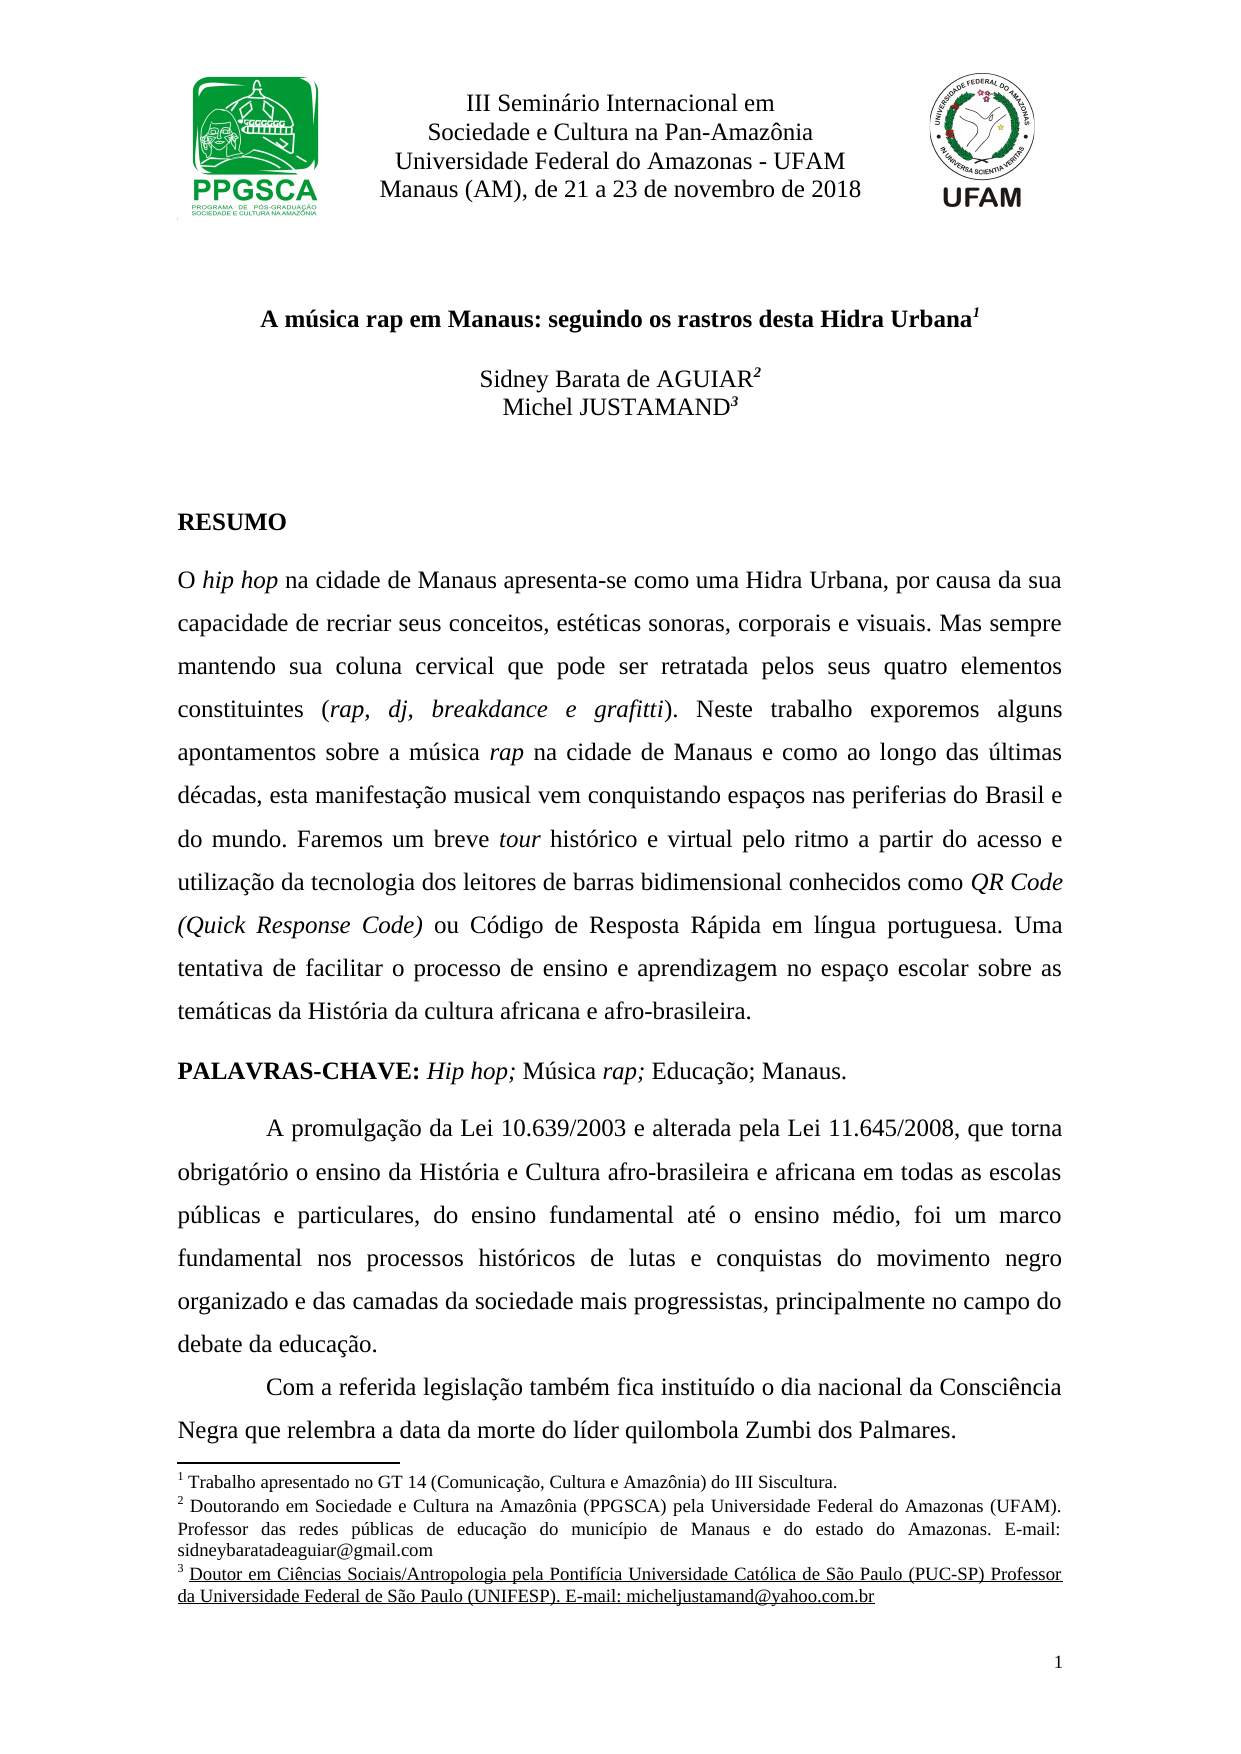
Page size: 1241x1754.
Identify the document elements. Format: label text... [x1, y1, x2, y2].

subtitle RESUMO [177, 507, 1063, 536]
text PALAVRAS-CHAVE: Hip hop; Música rap; Educação; Manaus. [177, 1056, 1063, 1085]
text A promulgação da Lei 10.639/2003 e alterada pela Lei 11.645/2008, que torna obrigatório o ensino da História e Cultura afro-brasileira e africana em todas as escolas públicas e particulares, do ensino fundamental até o ensino médio, foi um marco fundamental nos processos históricos de lutas e conquistas do movimento negro organizado e das camadas da sociedade mais progressistas, principalmente no campo do debate da educação. [177, 1113, 1063, 1358]
subtitle A música rap em Manaus: seguindo os rastros desta Hidra Urbana [177, 304, 1063, 333]
subtitle Sidney Barata de AGUIAR [177, 364, 1063, 392]
text Com a referida legislação também fica instituído o dia nacional da Consciência Negra que relembra a data da morte do líder quilombola Zumbi dos Palmares. [177, 1372, 1063, 1444]
picture [929, 73, 1035, 207]
subtitle Michel JUSTAMAND [177, 392, 1063, 421]
picture [188, 73, 323, 218]
text O hip hop na cidade de Manaus apresenta-se como uma Hidra Urbana, por causa da sua capacidade de recriar seus conceitos, estéticas sonoras, corporais e visuais. Mas sempre mantendo sua coluna cervical que pode ser retratada pelos seus quatro elementos constituintes (rap, dj, breakdance e grafitti). Neste trabalho exporemos alguns apontamentos sobre a música rap na cidade de Manaus e como ao longo das últimas décadas, esta manifestação musical vem conquistando espaços nas periferias do Brasil e do mundo. Faremos um breve tour histórico e virtual pelo ritmo a partir do acesso e utilização da tecnologia dos leitores de barras bidimensional conhecidos como QR Code (Quick Response Code) ou Código de Resposta Rápida em língua portuguesa. Uma tentativa de facilitar o processo de ensino e aprendizagem no espaço escolar sobre as temáticas da História da cultura africana e afro-brasileira. [177, 565, 1063, 1025]
